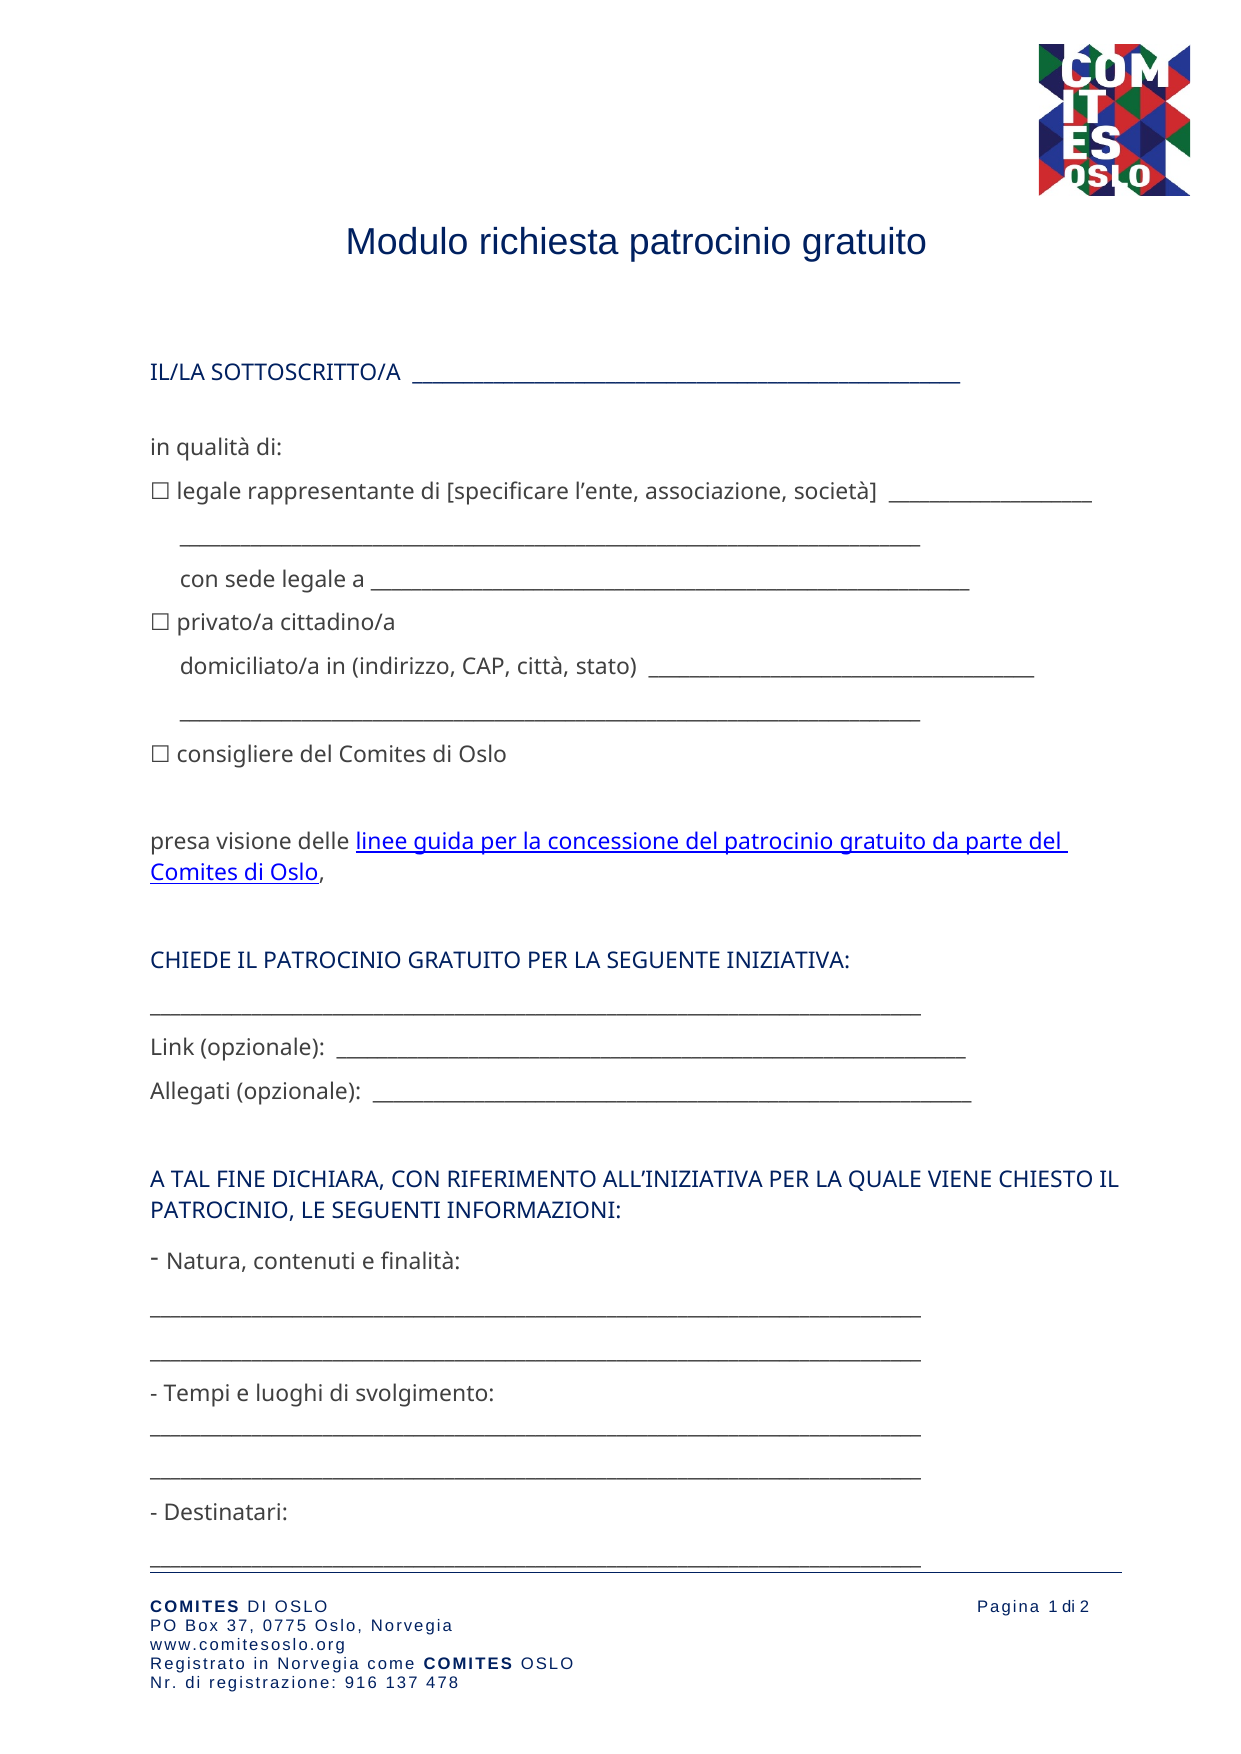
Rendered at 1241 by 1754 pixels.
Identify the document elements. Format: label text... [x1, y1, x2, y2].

picture [1038, 44, 1191, 196]
text - Natura, contenuti e finalità: [150, 1238, 1122, 1277]
text _________________________________________________________________________ [150, 519, 1122, 550]
subtitle Modulo richiesta patrocinio gratuito [150, 219, 1122, 262]
text ____________________________________________________________________________ [150, 1452, 1122, 1484]
text ____________________________________________________________________________ [150, 1334, 1122, 1365]
text _________________________________________________________________________ [179, 694, 1122, 725]
text domiciliato/a in (indirizzo, CAP, città, stato) ______________________________________ [179, 650, 1122, 681]
text ☐ legale rappresentante di [specificare l’ente, associazione, società] ____________________ [150, 475, 1122, 506]
text ☐ privato/a cittadino/a [150, 606, 1122, 638]
text in qualità di: [150, 431, 1122, 463]
text presa visione delle linee guida per la concessione del patrocinio gratuito da parte del Comites di Oslo, [150, 825, 1122, 888]
text IL/LA SOTTOSCRITTO/A ______________________________________________________ [150, 356, 1122, 419]
text Link (opzionale): ______________________________________________________________ [150, 1031, 1122, 1063]
text CHIEDE IL PATROCINIO GRATUITO PER LA SEGUENTE INIZIATIVA: [150, 944, 1122, 975]
text - Tempi e luoghi di svolgimento: ____________________________________________________________________________ [150, 1377, 1122, 1440]
text ____________________________________________________________________________ [150, 1540, 1122, 1571]
text - Destinatari: [150, 1496, 1122, 1527]
text ____________________________________________________________________________ [150, 1290, 1122, 1321]
text ☐ consigliere del Comites di Oslo [150, 738, 1122, 769]
text A TAL FINE DICHIARA, CON RIFERIMENTO ALL’INIZIATIVA PER LA QUALE VIENE CHIESTO IL PATROCINIO, LE SEGUENTI INFORMAZIONI: [150, 1163, 1122, 1225]
text con sede legale a ___________________________________________________________ [179, 563, 1122, 594]
text ____________________________________________________________________________ [150, 988, 1122, 1019]
text Allegati (opzionale): ___________________________________________________________ [150, 1075, 1122, 1106]
